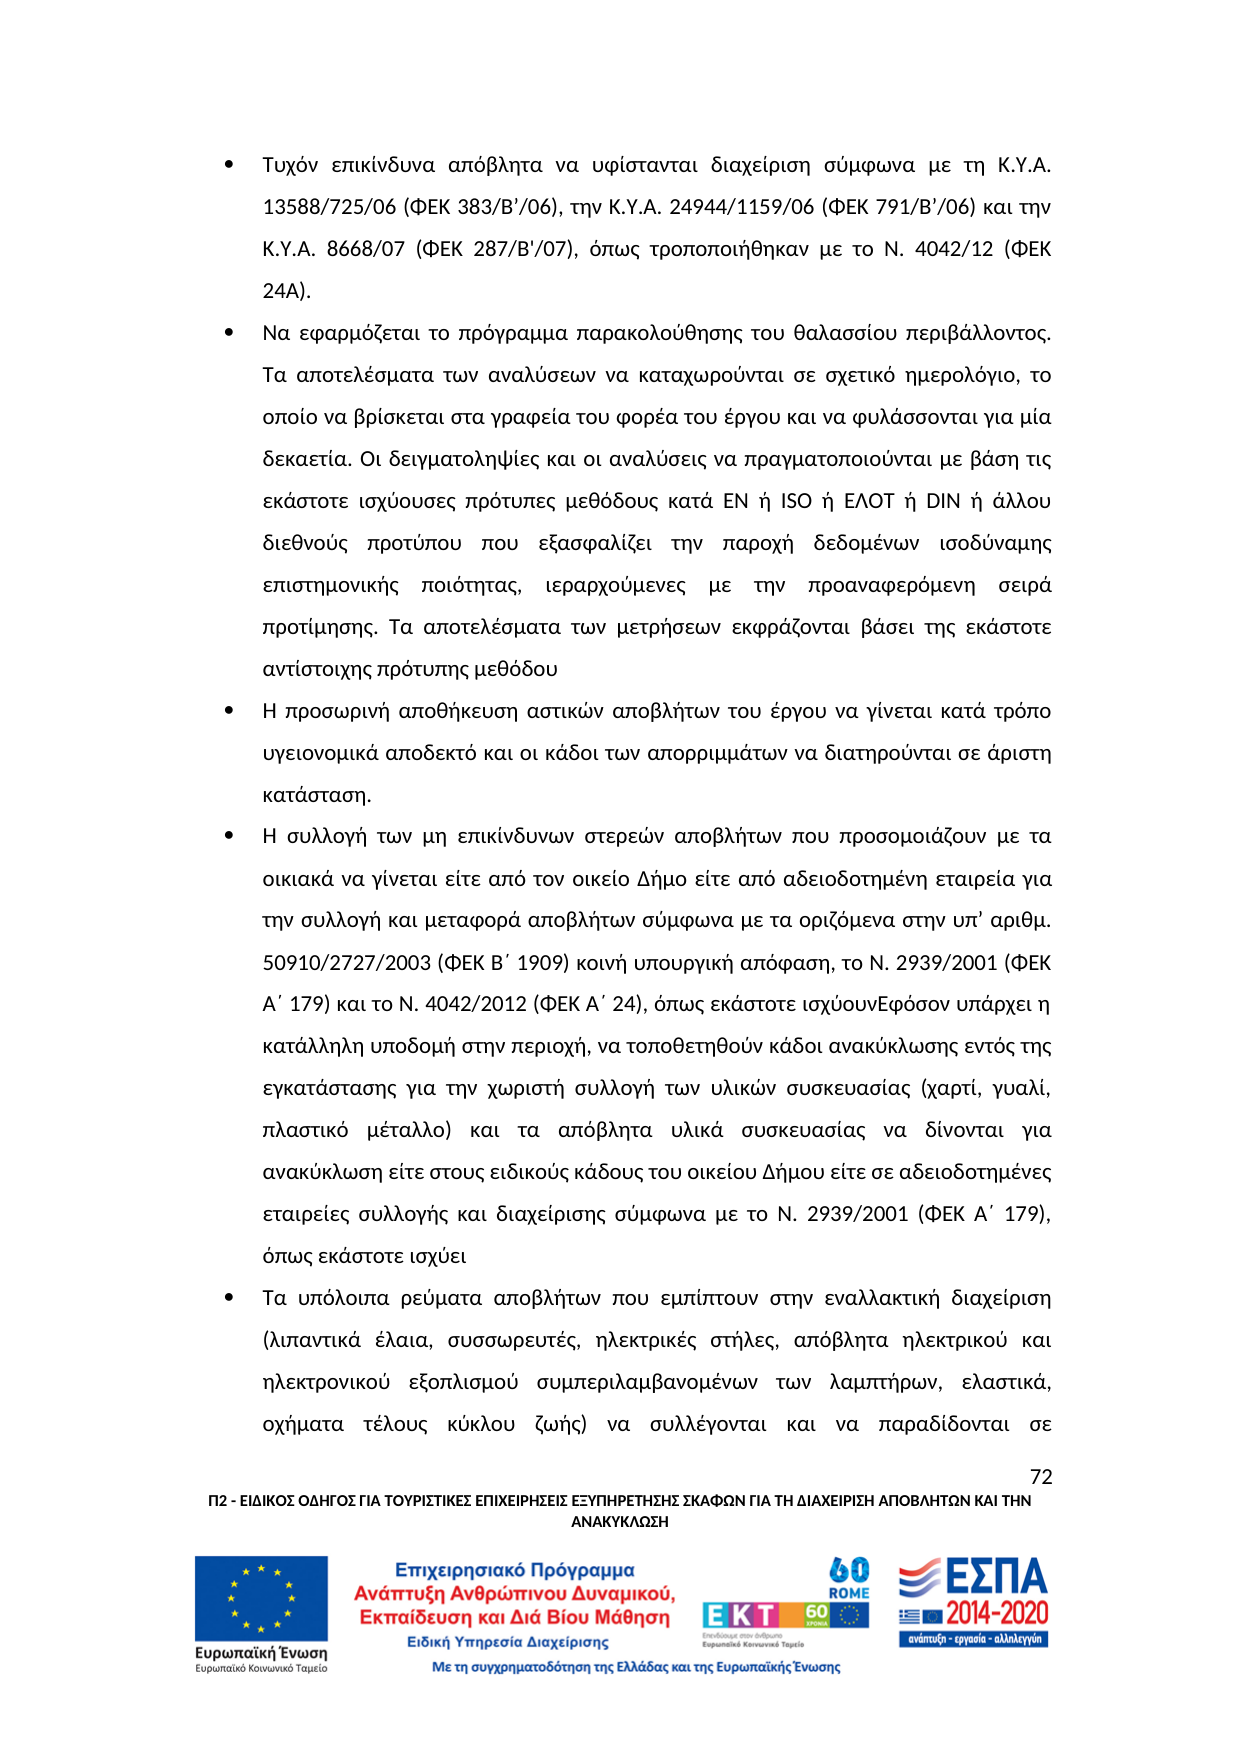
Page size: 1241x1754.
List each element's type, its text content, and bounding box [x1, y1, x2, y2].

list Τυχόν επικίνδυνα απόβλητα να υφίστανται διαχείριση σύμφωνα με τη Κ.Υ.Α. 13588/725/06 (ΦΕΚ 383/Β’/06), την Κ.Υ.Α. 24944/1159/06 (ΦΕΚ 791/Β’/06) και την Κ.Υ.Α. 8668/07 (ΦΕΚ 287/Β'/07), όπως τροποποιήθηκαν με το Ν. 4042/12 (ΦΕΚ 24Α). [225, 150, 1053, 304]
list Η προσωρινή αποθήκευση αστικών αποβλήτων του έργου να γίνεται κατά τρόπο υγειονομικά αποδεκτό και οι κάδοι των απορριμμάτων να διατηρούνται σε άριστη κατάσταση. [225, 696, 1053, 808]
picture [187, 1550, 1053, 1681]
list Η συλλογή των μη επικίνδυνων στερεών αποβλήτων που προσομοιάζουν με τα οικιακά να γίνεται είτε από τον οικείο Δήμο είτε από αδειοδοτημένη εταιρεία για την συλλογή και μεταφορά αποβλήτων σύμφωνα με τα οριζόμενα στην υπ’ αριθμ. 50910/2727/2003 (ΦΕΚ Β΄ 1909) κοινή υπουργική απόφαση, το Ν. 2939/2001 (ΦΕΚ Α΄ 179) και το Ν. 4042/2012 (ΦΕΚ Α΄ 24), όπως εκάστοτε ισχύουνΕφόσον υπάρχει η κατάλληλη υποδομή στην περιοχή, να τοποθετηθούν κάδοι ανακύκλωσης εντός της εγκατάστασης για την χωριστή συλλογή των υλικών συσκευασίας (χαρτί, γυαλί, πλαστικό μέταλλο) και τα απόβλητα υλικά συσκευασίας να δίνονται για ανακύκλωση είτε στους ειδικούς κάδους του οικείου Δήμου είτε σε αδειοδοτημένες εταιρείες συλλογής και διαχείρισης σύμφωνα με το Ν. 2939/2001 (ΦΕΚ Α΄ 179), όπως εκάστοτε ισχύει [225, 822, 1053, 1269]
list Να εφαρμόζεται το πρόγραμμα παρακολούθησης του θαλασσίου περιβάλλοντος. Τα αποτελέσματα των αναλύσεων να καταχωρούνται σε σχετικό ημερολόγιο, το οποίο να βρίσκεται στα γραφεία του φορέα του έργου και να φυλάσσονται για μία δεκαετία. Οι δειγματοληψίες και οι αναλύσεις να πραγματοποιούνται με βάση τις εκάστοτε ισχύουσες πρότυπες μεθόδους κατά EN ή ISO ή ΕΛΟΤ ή DIN ή άλλου διεθνούς προτύπου που εξασφαλίζει την παροχή δεδομένων ισοδύναμης επιστημονικής ποιότητας, ιεραρχούμενες με την προαναφερόμενη σειρά προτίμησης. Τα αποτελέσματα των μετρήσεων εκφράζονται βάσει της εκάστοτε αντίστοιχης πρότυπης μεθόδου [225, 318, 1053, 682]
